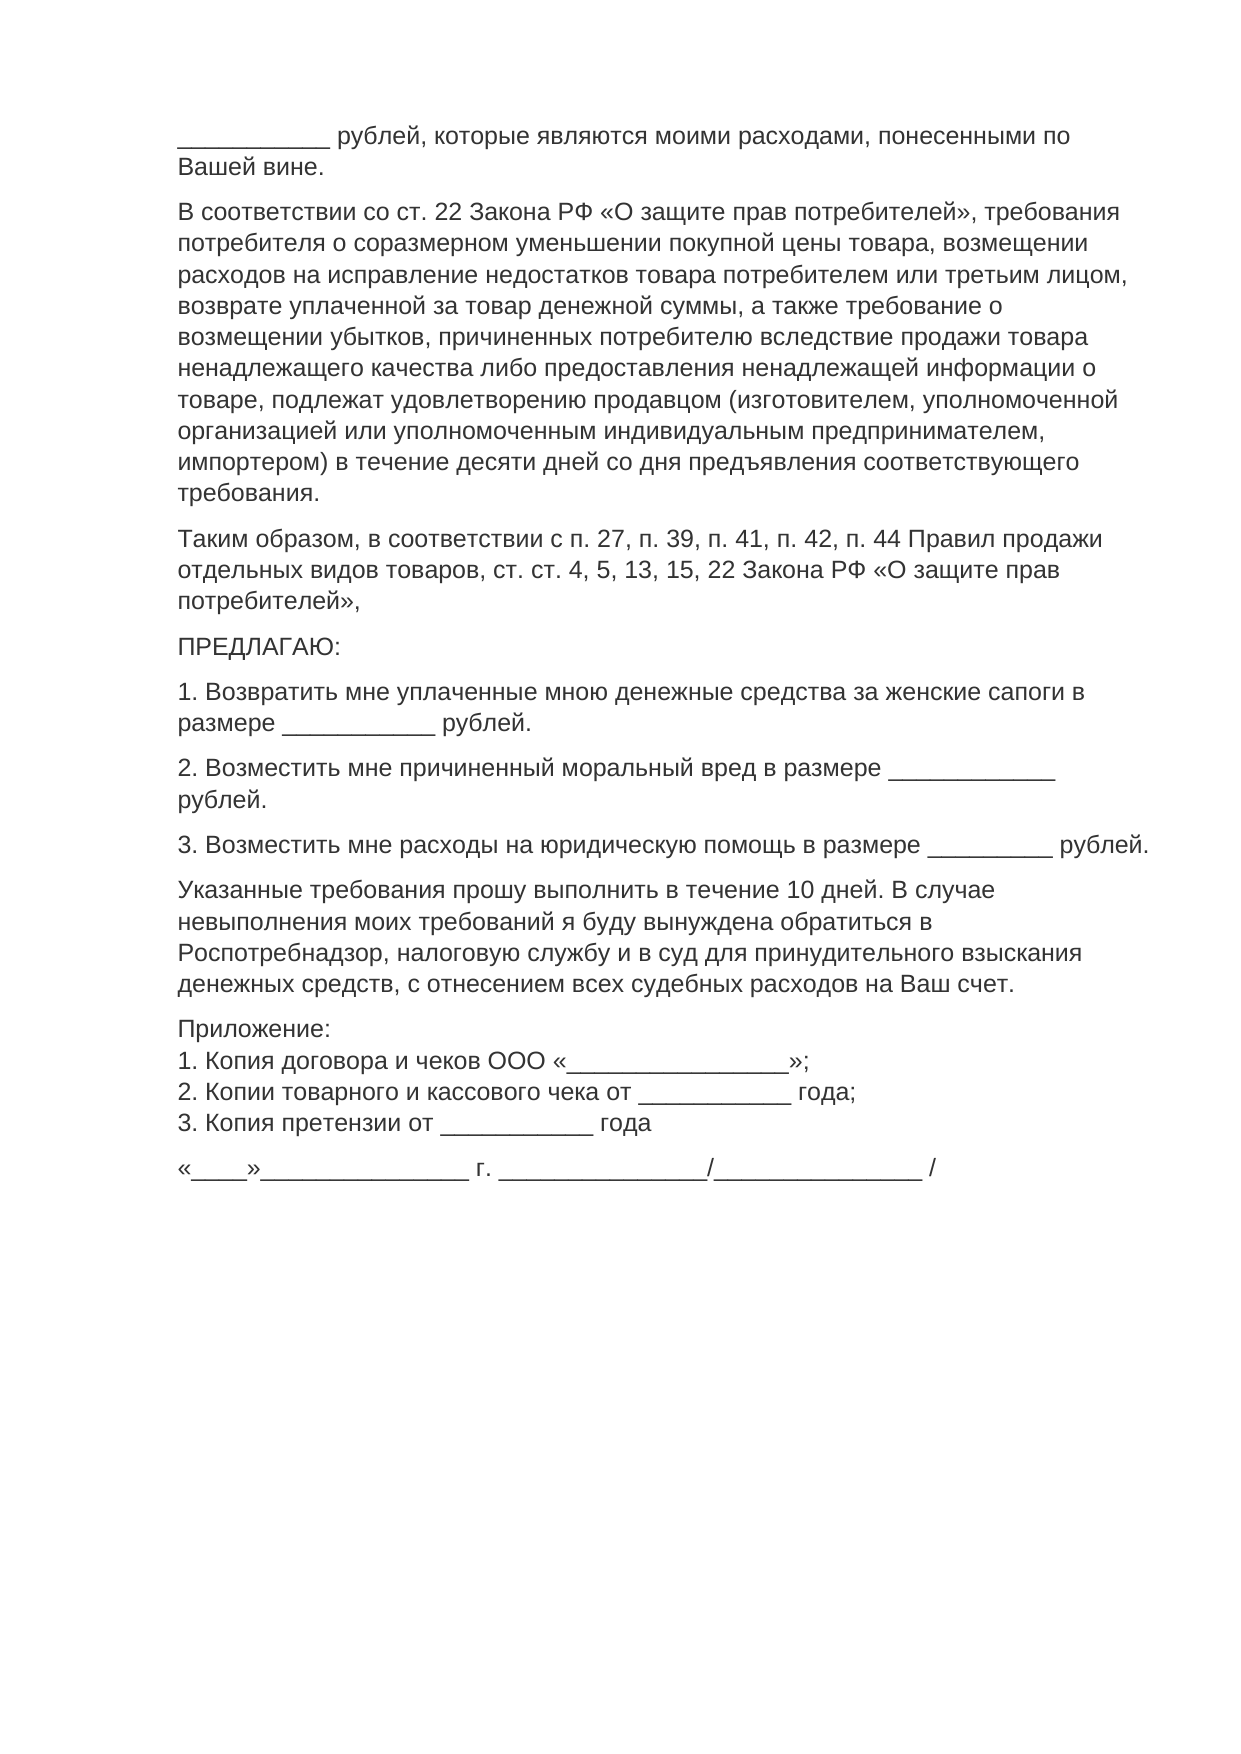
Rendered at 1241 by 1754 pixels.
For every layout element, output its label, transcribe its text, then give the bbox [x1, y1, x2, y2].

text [177, 118, 1152, 181]
text Приложение: 1. Копия договора и чеков ООО «________________»; 2. Копии товарного и кассового чека от ___________ года; 3. Копия претензии от ___________ года [177, 1012, 1152, 1137]
text Указанные требования прошу выполнить в течение 10 дней. В случае невыполнения моих требований я буду вынуждена обратиться в Роспотребнадзор, налоговую службу и в суд для принудительного взыскания денежных средств, с отнесением всех судебных расходов на Ваш счет. [177, 873, 1152, 998]
text В соответствии со ст. 22 Закона РФ «О защите прав потребителей», требования потребителя о соразмерном уменьшении покупной цены товара, возмещении расходов на исправление недостатков товара потребителем или третьим лицом, возврате уплаченной за товар денежной суммы, а также требование о возмещении убытков, причиненных потребителю вследствие продажи товара ненадлежащего качества либо предоставления ненадлежащей информации о товаре, подлежат удовлетворению продавцом (изготовителем, уполномоченной организацией или уполномоченным индивидуальным предпринимателем, импортером) в течение десяти дней со дня предъявления соответствующего требования. [177, 195, 1152, 507]
text 3. Возместить мне расходы на юридическую помощь в размере _________ рублей. [177, 827, 1152, 859]
text «____»_______________ г. _______________/_______________ / [177, 1151, 1152, 1182]
text 2. Возместить мне причиненный моральный вред в размере ____________ рублей. [177, 751, 1152, 813]
text 1. Возвратить мне уплаченные мною денежные средства за женские сапоги в размере ___________ рублей. [177, 674, 1152, 737]
text ПРЕДЛАГАЮ: [177, 629, 1152, 660]
text Таким образом, в соответствии с п. 27, п. 39, п. 41, п. 42, п. 44 Правил продажи отдельных видов товаров, ст. ст. 4, 5, 13, 15, 22 Закона РФ «О защите прав потребителей», [177, 521, 1152, 615]
